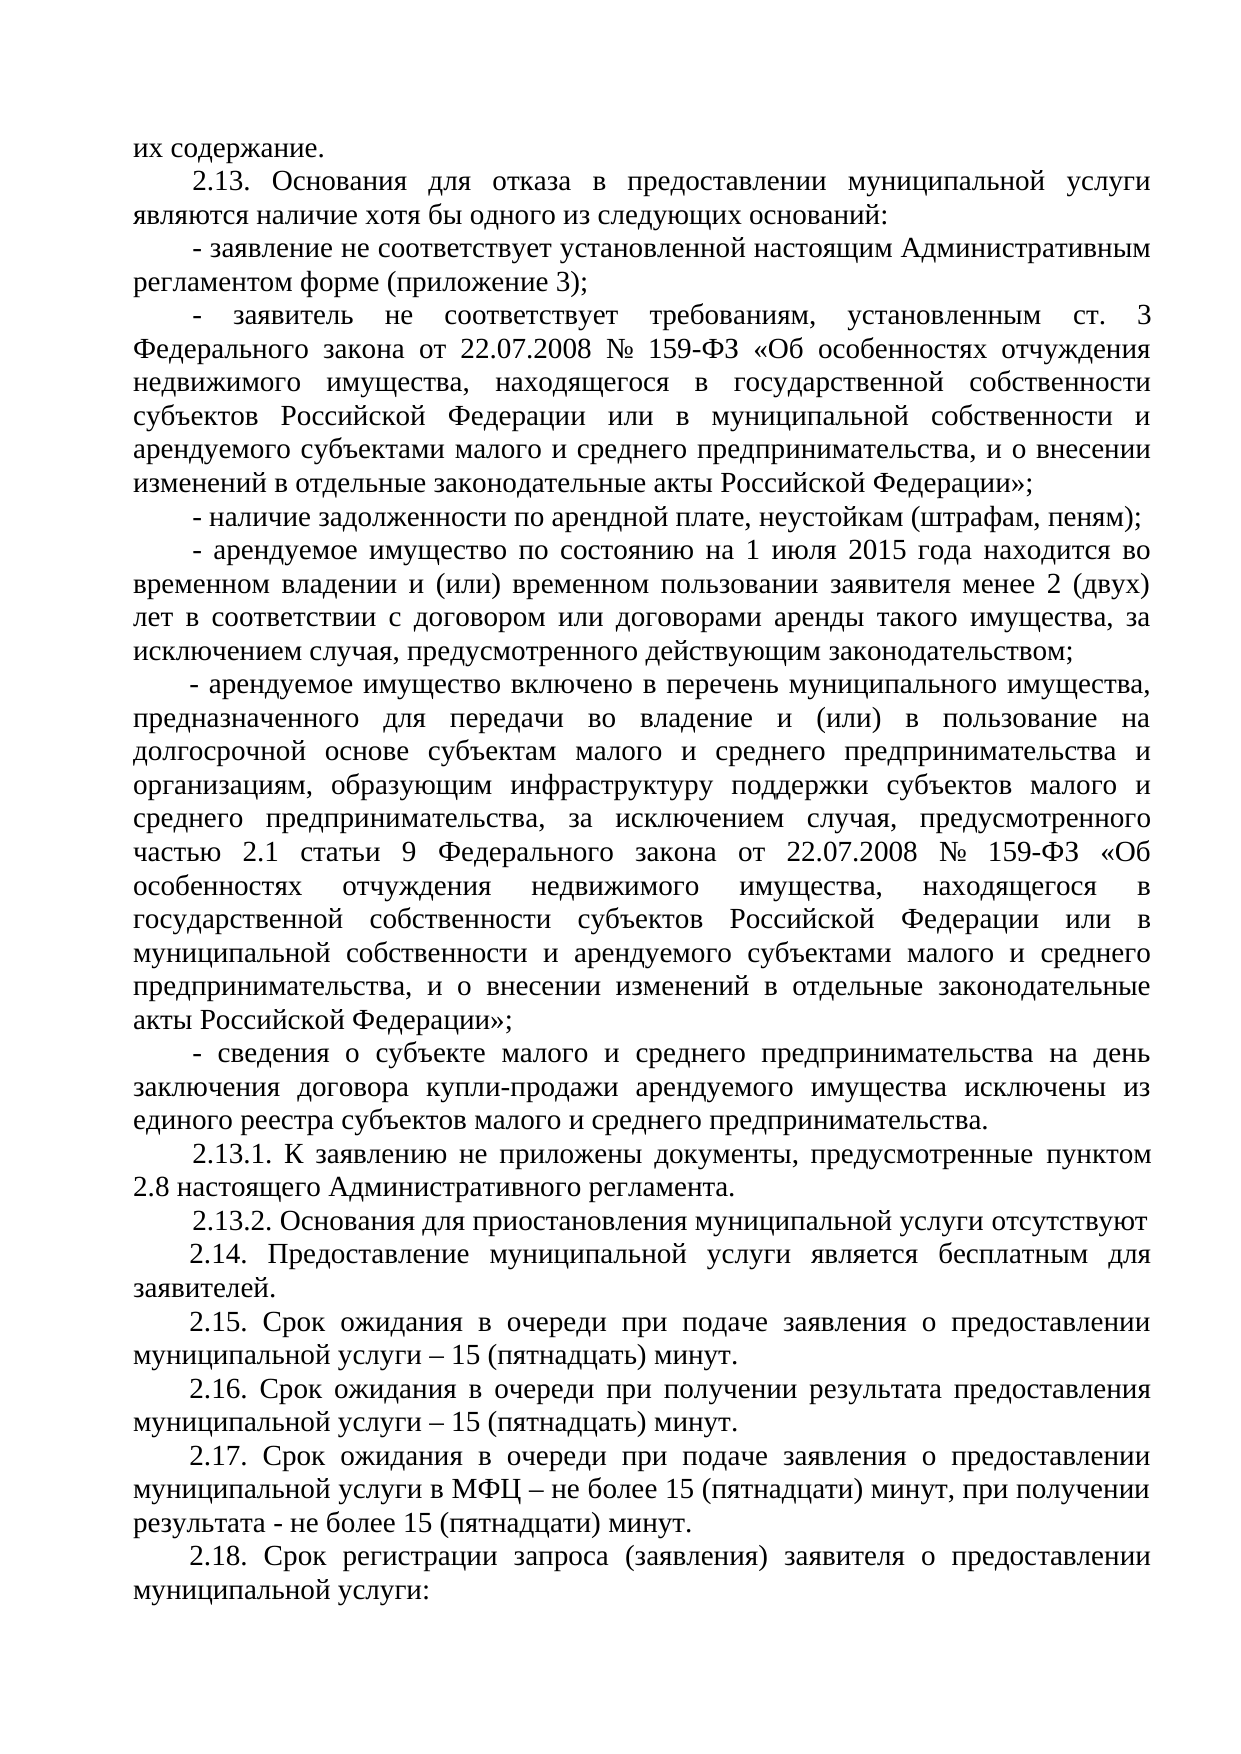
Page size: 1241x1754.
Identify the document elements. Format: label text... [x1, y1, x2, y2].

text 2.13. Основания для отказа в предоставлении муниципальной услуги являются наличие хотя бы одного из следующих оснований: [133, 163, 1152, 230]
text 2.14. Предоставление муниципальной услуги является бесплатным для заявителей. [133, 1237, 1152, 1304]
text - сведения о субъекте малого и среднего предпринимательства на день заключения договора купли-продажи арендуемого имущества исключены из единого реестра субъектов малого и среднего предпринимательства. [133, 1035, 1152, 1136]
text 2.18. Срок регистрации запроса (заявления) заявителя о предоставлении муниципальной услуги: [133, 1538, 1152, 1606]
text 2.17. Срок ожидания в очереди при подаче заявления о предоставлении муниципальной услуги в МФЦ – не более 15 (пятнадцати) минут, при получении результата - не более 15 (пятнадцати) минут. [133, 1438, 1152, 1538]
text 2.16. Срок ожидания в очереди при получении результата предоставления муниципальной услуги – 15 (пятнадцать) минут. [133, 1371, 1152, 1438]
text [133, 130, 1152, 163]
text - заявление не соответствует установленной настоящим Административным регламентом форме (приложение 3); [133, 230, 1152, 297]
text - наличие задолженности по арендной плате, неустойкам (штрафам, пеням); [133, 499, 1152, 532]
text - заявитель не соответствует требованиям, установленным ст. 3 Федерального закона от 22.07.2008 № 159-ФЗ «Об особенностях отчуждения недвижимого имущества, находящегося в государственной собственности субъектов Российской Федерации или в муниципальной собственности и арендуемого субъектами малого и среднего предпринимательства, и о внесении изменений в отдельные законодательные акты Российской Федерации»; [133, 297, 1152, 499]
text 2.13.2. Основания для приостановления муниципальной услуги отсутствуют [133, 1203, 1152, 1237]
text 2.15. Срок ожидания в очереди при подаче заявления о предоставлении муниципальной услуги – 15 (пятнадцать) минут. [133, 1304, 1152, 1371]
text - арендуемое имущество по состоянию на 1 июля 2015 года находится во временном владении и (или) временном пользовании заявителя менее 2 (двух) лет в соответствии с договором или договорами аренды такого имущества, за исключением случая, предусмотренного действующим законодательством; [133, 532, 1152, 666]
text 2.13.1. К заявлению не приложены документы, предусмотренные пунктом 2.8 настоящего Административного регламента. [133, 1136, 1152, 1203]
text - арендуемое имущество включено в перечень муниципального имущества, предназначенного для передачи во владение и (или) в пользование на долгосрочной основе субъектам малого и среднего предпринимательства и организациям, образующим инфраструктуру поддержки субъектов малого и среднего предпринимательства, за исключением случая, предусмотренного частью 2.1 статьи 9 Федерального закона от 22.07.2008 № 159-ФЗ «Об особенностях отчуждения недвижимого имущества, находящегося в государственной собственности субъектов Российской Федерации или в муниципальной собственности и арендуемого субъектами малого и среднего предпринимательства, и о внесении изменений в отдельные законодательные акты Российской Федерации»; [133, 666, 1152, 1035]
